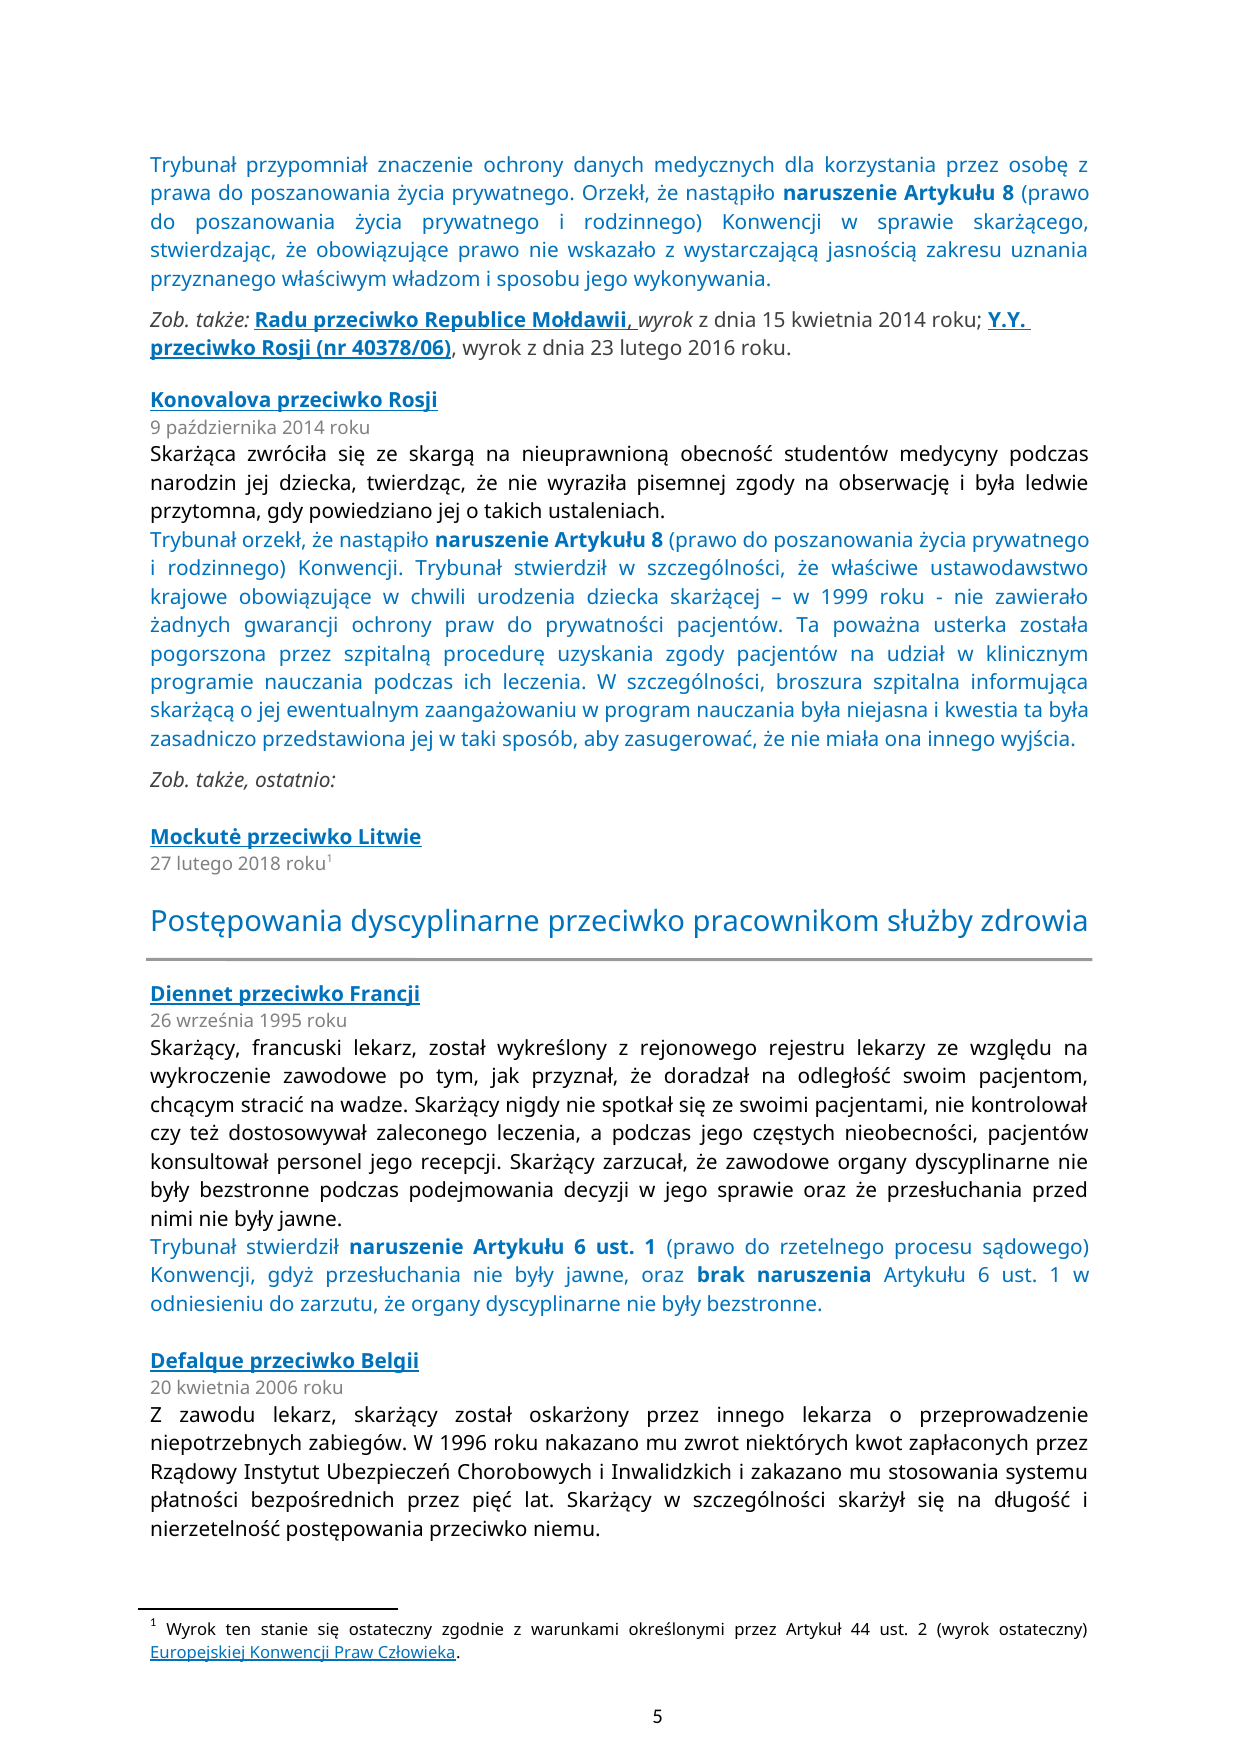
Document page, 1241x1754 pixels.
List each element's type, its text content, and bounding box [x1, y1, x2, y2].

text Zob. także: Radu przeciwko Republice Mołdawii, wyrok z dnia 15 kwietnia 2014 roku; Y.Y. przeciwko Rosji (nr 40378/06), wyrok z dnia 23 lutego 2016 roku. [150, 305, 1089, 362]
text Konovalova przeciwko Rosji [150, 386, 1089, 414]
text Trybunał przypomniał znaczenie ochrony danych medycznych dla korzystania przez osobę z prawa do poszanowania życia prywatnego. Orzekł, że nastąpiło naruszenie Artykułu 8 (prawo do poszanowania życia prywatnego i rodzinnego) Konwencji w sprawie skarżącego, stwierdzając, że obowiązujące prawo nie wskazało z wystarczającą jasnością zakresu uznania przyznanego właściwym władzom i sposobu jego wykonywania. [150, 150, 1089, 292]
text Diennet przeciwko Francji [150, 979, 1089, 1008]
text Trybunał stwierdził naruszenie Artykułu 6 ust. 1 (prawo do rzetelnego procesu sądowego) Konwencji, gdyż przesłuchania nie były jawne, oraz brak naruszenia Artykułu 6 ust. 1 w odniesieniu do zarzutu, że organy dyscyplinarne nie były bezstronne. [150, 1232, 1089, 1317]
text Mockutė przeciwko Litwie [150, 822, 1089, 850]
text Z zawodu lekarz, skarżący został oskarżony przez innego lekarza o przeprowadzenie niepotrzebnych zabiegów. W 1996 roku nakazano mu zwrot niektórych kwot zapłaconych przez Rządowy Instytut Ubezpieczeń Chorobowych i Inwalidzkich i zakazano mu stosowania systemu płatności bezpośrednich przez pięć lat. Skarżący w szczególności skarżył się na długość i nierzetelność postępowania przeciwko niemu. [150, 1400, 1089, 1542]
text Postępowania dyscyplinarne przeciwko pracownikom służby zdrowia [150, 900, 1089, 939]
text Skarżący, francuski lekarz, został wykreślony z rejonowego rejestru lekarzy ze względu na wykroczenie zawodowe po tym, jak przyznał, że doradzał na odległość swoim pacjentom, chcącym stracić na wadze. Skarżący nigdy nie spotkał się ze swoimi pacjentami, nie kontrolował czy też dostosowywał zaleconego leczenia, a podczas jego częstych nieobecności, pacjentów konsultował personel jego recepcji. Skarżący zarzucał, że zawodowe organy dyscyplinarne nie były bezstronne podczas podejmowania decyzji w jego sprawie oraz że przesłuchania przed nimi nie były jawne. [150, 1033, 1089, 1232]
text 20 kwietnia 2006 roku [150, 1374, 1089, 1400]
text 9 października 2014 roku [150, 414, 1089, 439]
text Trybunał orzekł, że nastąpiło naruszenie Artykułu 8 (prawo do poszanowania życia prywatnego i rodzinnego) Konwencji. Trybunał stwierdził w szczególności, że właściwe ustawodawstwo krajowe obowiązujące w chwili urodzenia dziecka skarżącej – w 1999 roku - nie zawierało żadnych gwarancji ochrony praw do prywatności pacjentów. Ta poważna usterka została pogorszona przez szpitalną procedurę uzyskania zgody pacjentów na udział w klinicznym programie nauczania podczas ich leczenia. W szczególności, broszura szpitalna informująca skarżącą o jej ewentualnym zaangażowaniu w program nauczania była niejasna i kwestia ta była zasadniczo przedstawiona jej w taki sposób, aby zasugerować, że nie miała ona innego wyjścia. [150, 525, 1089, 752]
text Zob. także, ostatnio: [150, 765, 1089, 793]
text Defalque przeciwko Belgii [150, 1346, 1089, 1374]
text Skarżąca zwróciła się ze skargą na nieuprawnioną obecność studentów medycyny podczas narodzin jej dziecka, twierdząc, że nie wyraziła pisemnej zgody na obserwację i była ledwie przytomna, gdy powiedziano jej o takich ustaleniach. [150, 439, 1089, 525]
text 27 lutego 2018 roku [150, 850, 1089, 876]
text 26 września 1995 roku [150, 1008, 1089, 1033]
